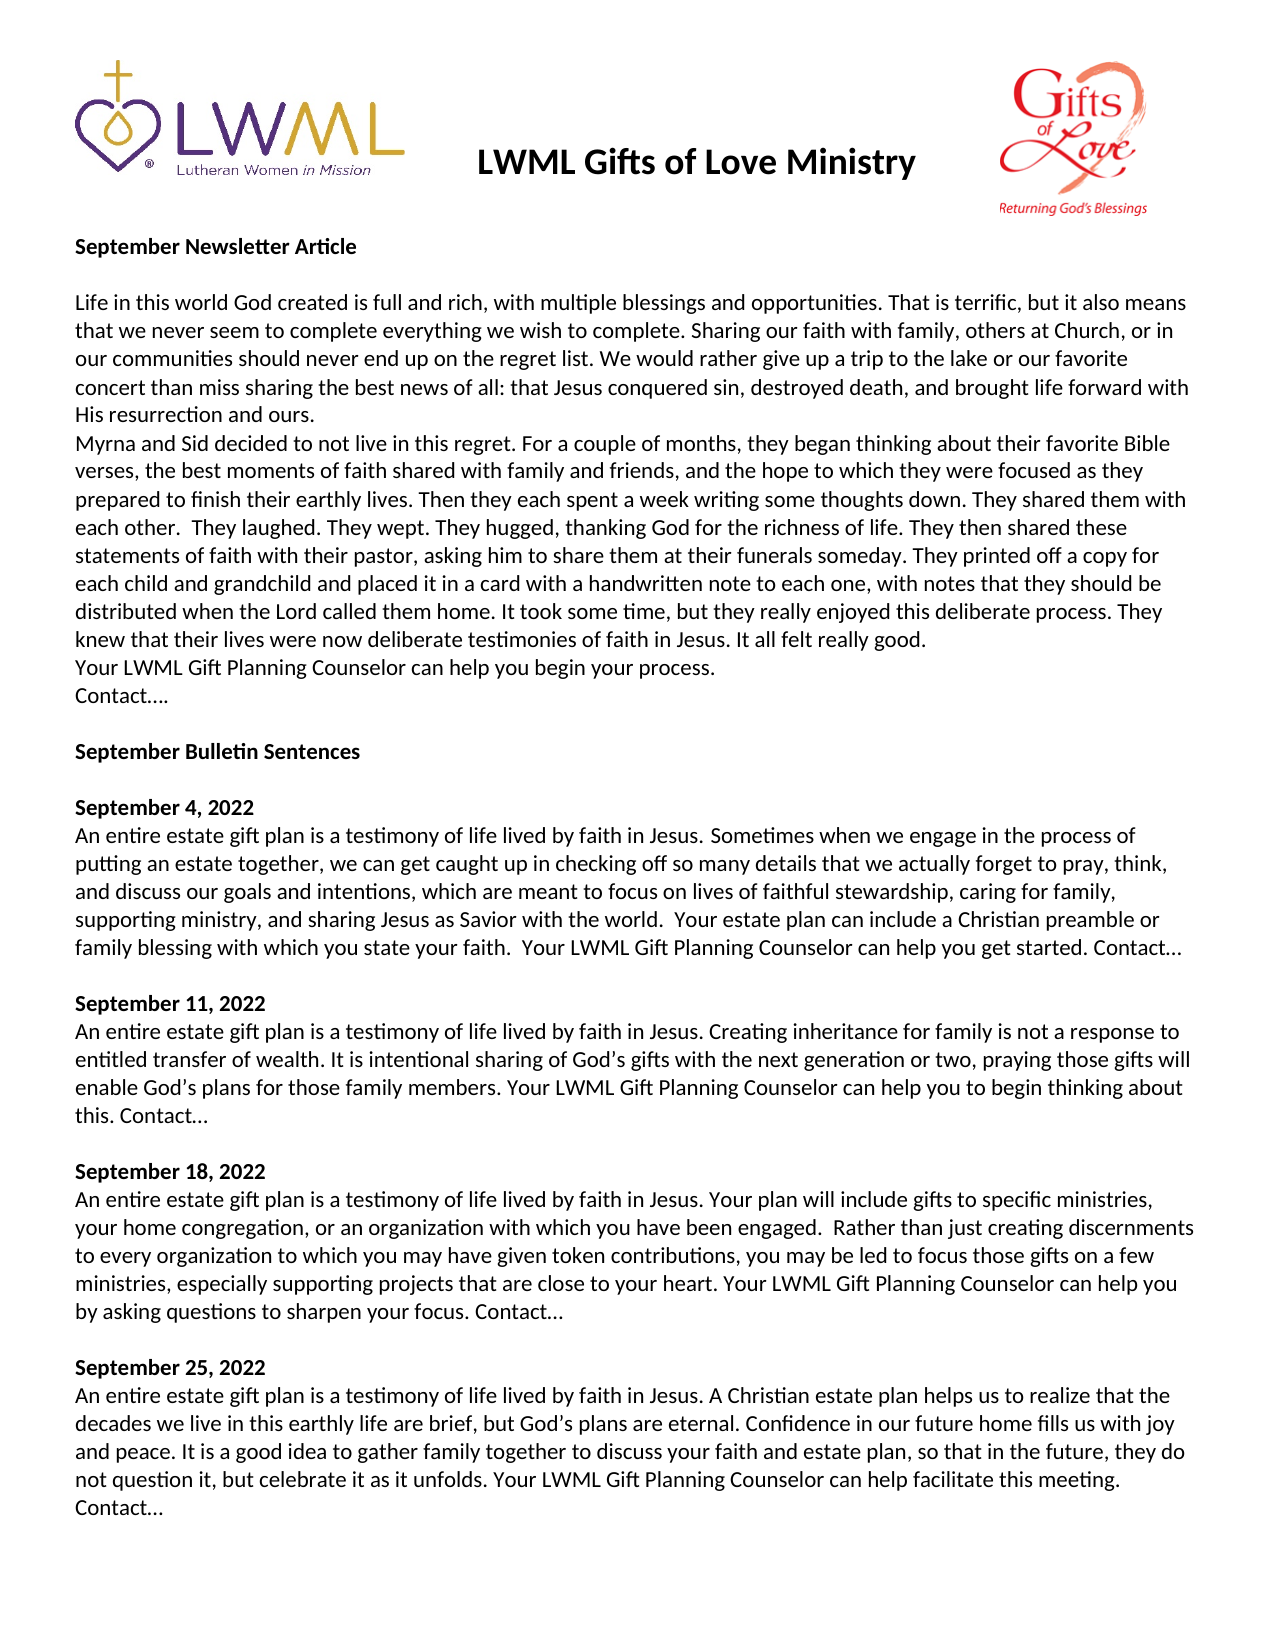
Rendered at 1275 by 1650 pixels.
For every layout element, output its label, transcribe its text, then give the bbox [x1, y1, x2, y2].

text September Newsletter Article [75, 232, 1200, 261]
text An entire estate gift plan is a testimony of life lived by faith in Jesus. Creating inheritance for family is not a response to entitled transfer of wealth. It is intentional sharing of God’s gifts with the next generation or two, praying those gifts will enable God’s plans for those family members. Your LWML Gift Planning Counselor can help you to begin thinking about this. Contact… [75, 1017, 1200, 1129]
picture [75, 60, 405, 175]
text September 11, 2022 [75, 989, 1200, 1017]
text Your LWML Gift Planning Counselor can help you begin your process. [75, 653, 1200, 681]
text September 18, 2022 [75, 1157, 1200, 1185]
text September Bulletin Sentences [75, 737, 1200, 765]
text An entire estate gift plan is a testimony of life lived by faith in Jesus. Sometimes when we engage in the process of putting an estate together, we can get caught up in checking off so many details that we actually forget to pray, think, and discuss our goals and intentions, which are meant to focus on lives of faithful stewardship, caring for family, supporting ministry, and sharing Jesus as Savior with the world. Your estate plan can include a Christian preamble or family blessing with which you state your faith. Your LWML Gift Planning Counselor can help you get started. Contact… [75, 821, 1200, 961]
text An entire estate gift plan is a testimony of life lived by faith in Jesus. A Christian estate plan helps us to realize that the decades we live in this earthly life are brief, but God’s plans are eternal. Confidence in our future home fills us with joy and peace. It is a good idea to gather family together to discuss your faith and estate plan, so that in the future, they do not question it, but celebrate it as it unfolds. Your LWML Gift Planning Counselor can help facilitate this meeting. Contact… [75, 1381, 1200, 1521]
text Contact…. [75, 681, 1200, 709]
text Life in this world God created is full and rich, with multiple blessings and opportunities. That is terrific, but it also means that we never seem to complete everything we wish to complete. Sharing our faith with family, others at Church, or in our communities should never end up on the regret list. We would rather give up a trip to the lake or our favorite concert than miss sharing the best news of all: that Jesus conquered sin, destroyed death, and brought life forward with His resurrection and ours. [75, 288, 1200, 429]
text An entire estate gift plan is a testimony of life lived by faith in Jesus. Your plan will include gifts to specific ministries, your home congregation, or an organization with which you have been engaged. Rather than just creating discernments to every organization to which you may have given token contributions, you may be led to focus those gifts on a few ministries, especially supporting projects that are close to your heart. Your LWML Gift Planning Counselor can help you by asking questions to sharpen your focus. Contact… [75, 1185, 1200, 1325]
text September 4, 2022 [75, 793, 1200, 821]
text Myrna and Sid decided to not live in this regret. For a couple of months, they began thinking about their favorite Bible verses, the best moments of faith shared with family and friends, and the hope to which they were focused as they prepared to finish their earthly lives. Then they each spent a week writing some thoughts down. They shared them with each other. They laughed. They wept. They hugged, thanking God for the richness of life. They then shared these statements of faith with their pastor, asking him to share them at their funerals someday. They printed off a copy for each child and grandchild and placed it in a card with a handwritten note to each one, with notes that they should be distributed when the Lord called them home. It took some time, but they really enjoyed this deliberate process. They knew that their lives were now deliberate testimonies of faith in Jesus. It all felt really good. [75, 429, 1200, 653]
text September 25, 2022 [75, 1353, 1200, 1381]
picture [1000, 61, 1147, 216]
